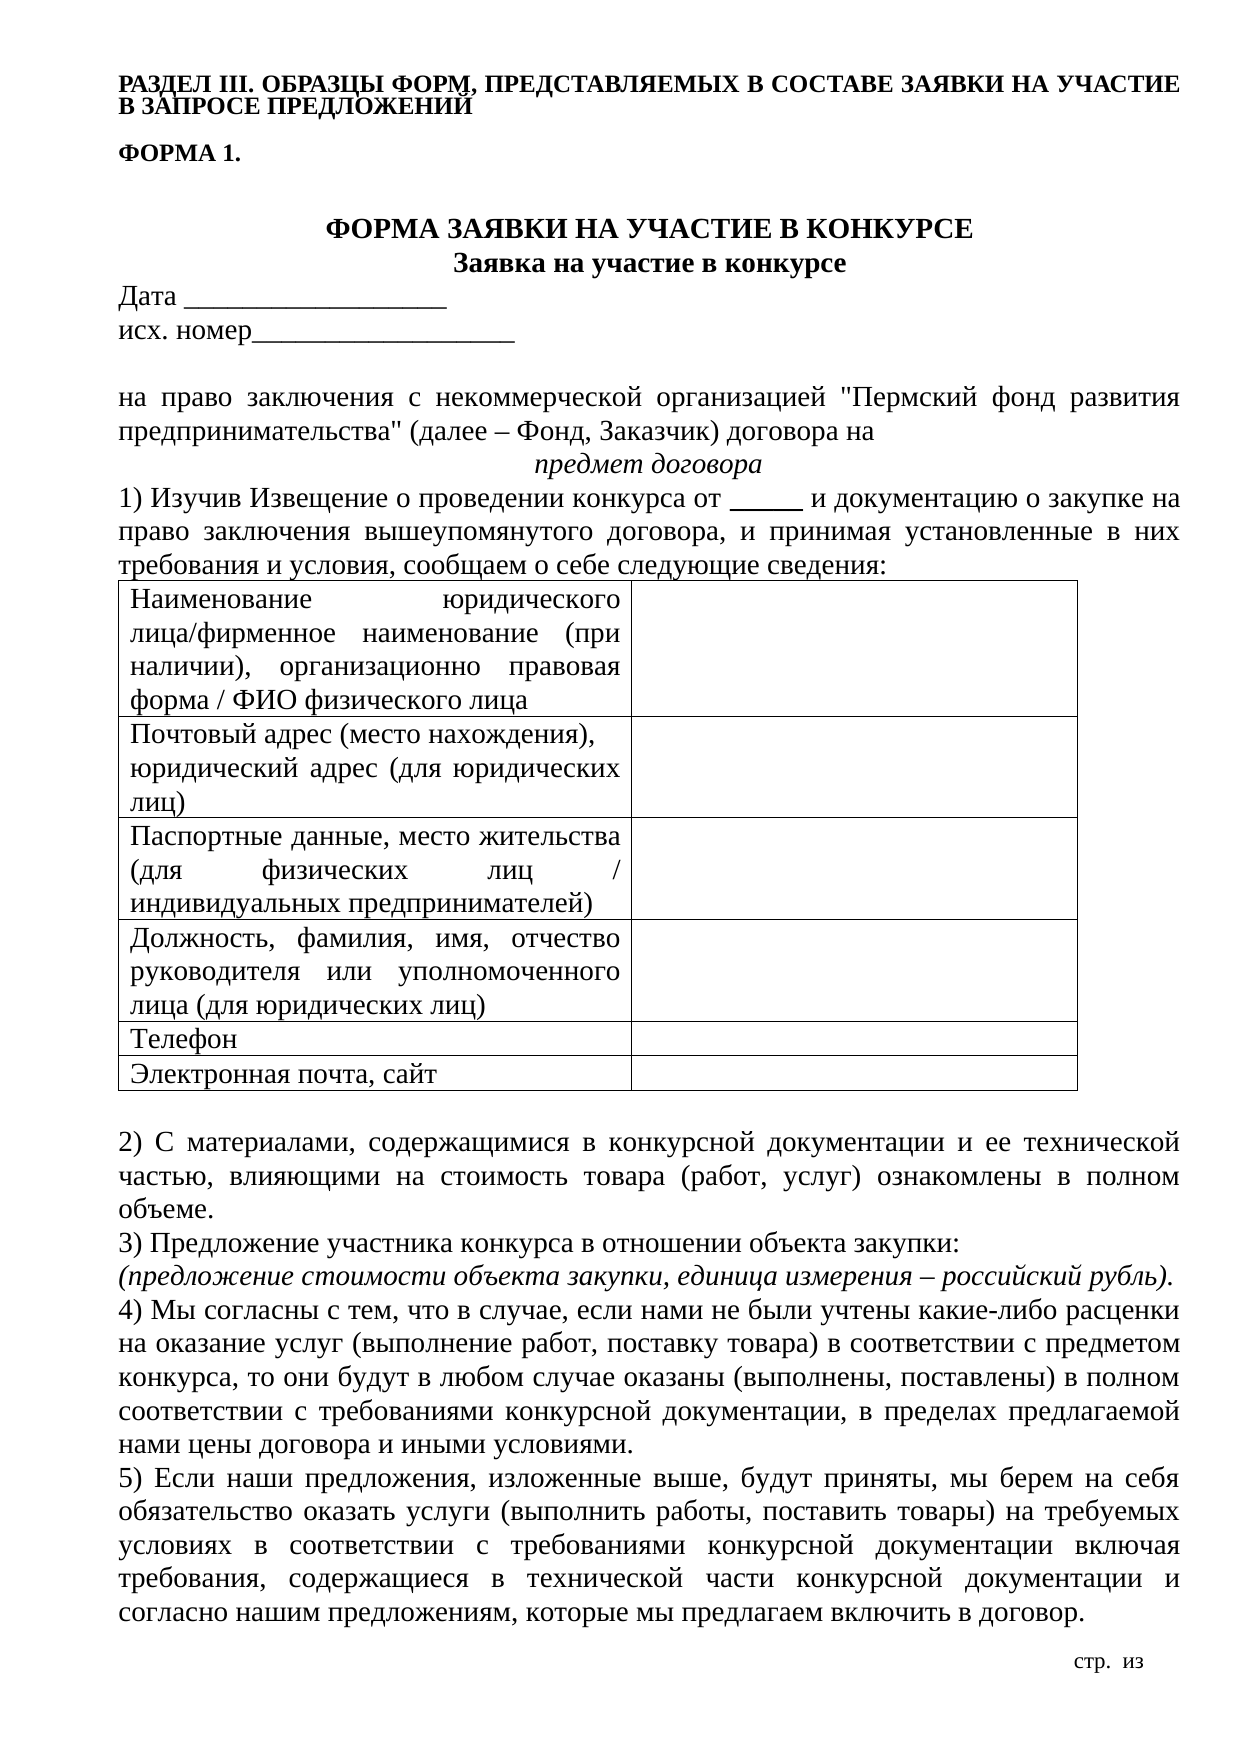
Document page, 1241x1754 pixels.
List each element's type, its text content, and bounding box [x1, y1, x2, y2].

table_cell [632, 1022, 1077, 1055]
table_header [632, 581, 1077, 716]
text 5) Если наши предложения, изложенные выше, будут приняты, мы берем на себя обязательство оказать услуги (выполнить работы, поставить товары) на требуемых условиях в соответствии с требованиями конкурсной документации включая требования, содержащиеся в технической части конкурсной документации и согласно нашим предложениям, которые мы предлагаем включить в договор. [118, 1460, 1181, 1627]
table_cell [632, 818, 1077, 919]
text (предложение стоимости объекта закупки, единица измерения – российский рубль). [118, 1258, 1181, 1292]
text Заявка на участие в конкурсе [118, 245, 1181, 278]
table_header Наименование юридического лица/фирменное наименование (при наличии), организационно правовая форма / ФИО физического лица [119, 581, 631, 716]
text на право заключения с некоммерческой организацией "Пермский фонд развития предпринимательства" (далее – Фонд, Заказчик) договора на [118, 379, 1181, 446]
text 1) Изучив Извещение о проведении конкурса от _____ и документацию о закупке на право заключения вышеупомянутого договора, и принимая установленные в них требования и условия, сообщаем о себе следующие сведения: [118, 480, 1181, 580]
table_cell Электронная почта, сайт [119, 1056, 631, 1090]
text предмет договора [118, 446, 1181, 480]
text 2) С материалами, содержащимися в конкурсной документации и ее технической частью, влияющими на стоимость товара (работ, услуг) ознакомлены в полном объеме. [118, 1124, 1181, 1225]
text Дата __________________ [118, 278, 1181, 312]
table_cell Паспортные данные, место жительства (для физических лиц / индивидуальных предпринимателей) [119, 818, 631, 919]
text 4) Мы согласны с тем, что в случае, если нами не были учтены какие-либо расценки на оказание услуг (выполнение работ, поставку товара) в соответствии с предметом конкурса, то они будут в любом случае оказаны (выполнены, поставлены) в полном соответствии с требованиями конкурсной документации, в пределах предлагаемой нами цены договора и иными условиями. [118, 1292, 1181, 1460]
table_cell [632, 1056, 1077, 1090]
text исх. номер__________________ [118, 312, 1181, 346]
subtitle РАЗДЕЛ III. ОБРАЗЦЫ ФОРМ, ПРЕДСТАВЛЯЕМЫХ В СОСТАВЕ ЗАЯВКИ НА УЧАСТИЕ В ЗАПРОСЕ ПРЕДЛОЖЕНИЙ [118, 74, 1181, 120]
subtitle ФОРМА 1. [118, 143, 1181, 166]
table_cell Почтовый адрес (место нахождения), юридический адрес (для юридических лиц) [119, 717, 631, 817]
text ФОРМА ЗАЯВКИ НА УЧАСТИЕ В КОНКУРСЕ [118, 211, 1181, 245]
table_cell Телефон [119, 1022, 631, 1055]
table_cell [632, 717, 1077, 817]
text 3) Предложение участника конкурса в отношении объекта закупки: [118, 1225, 1181, 1258]
table_cell Должность, фамилия, имя, отчество руководителя или уполномоченного лица (для юридических лиц) [119, 920, 631, 1021]
table_cell [632, 920, 1077, 1021]
